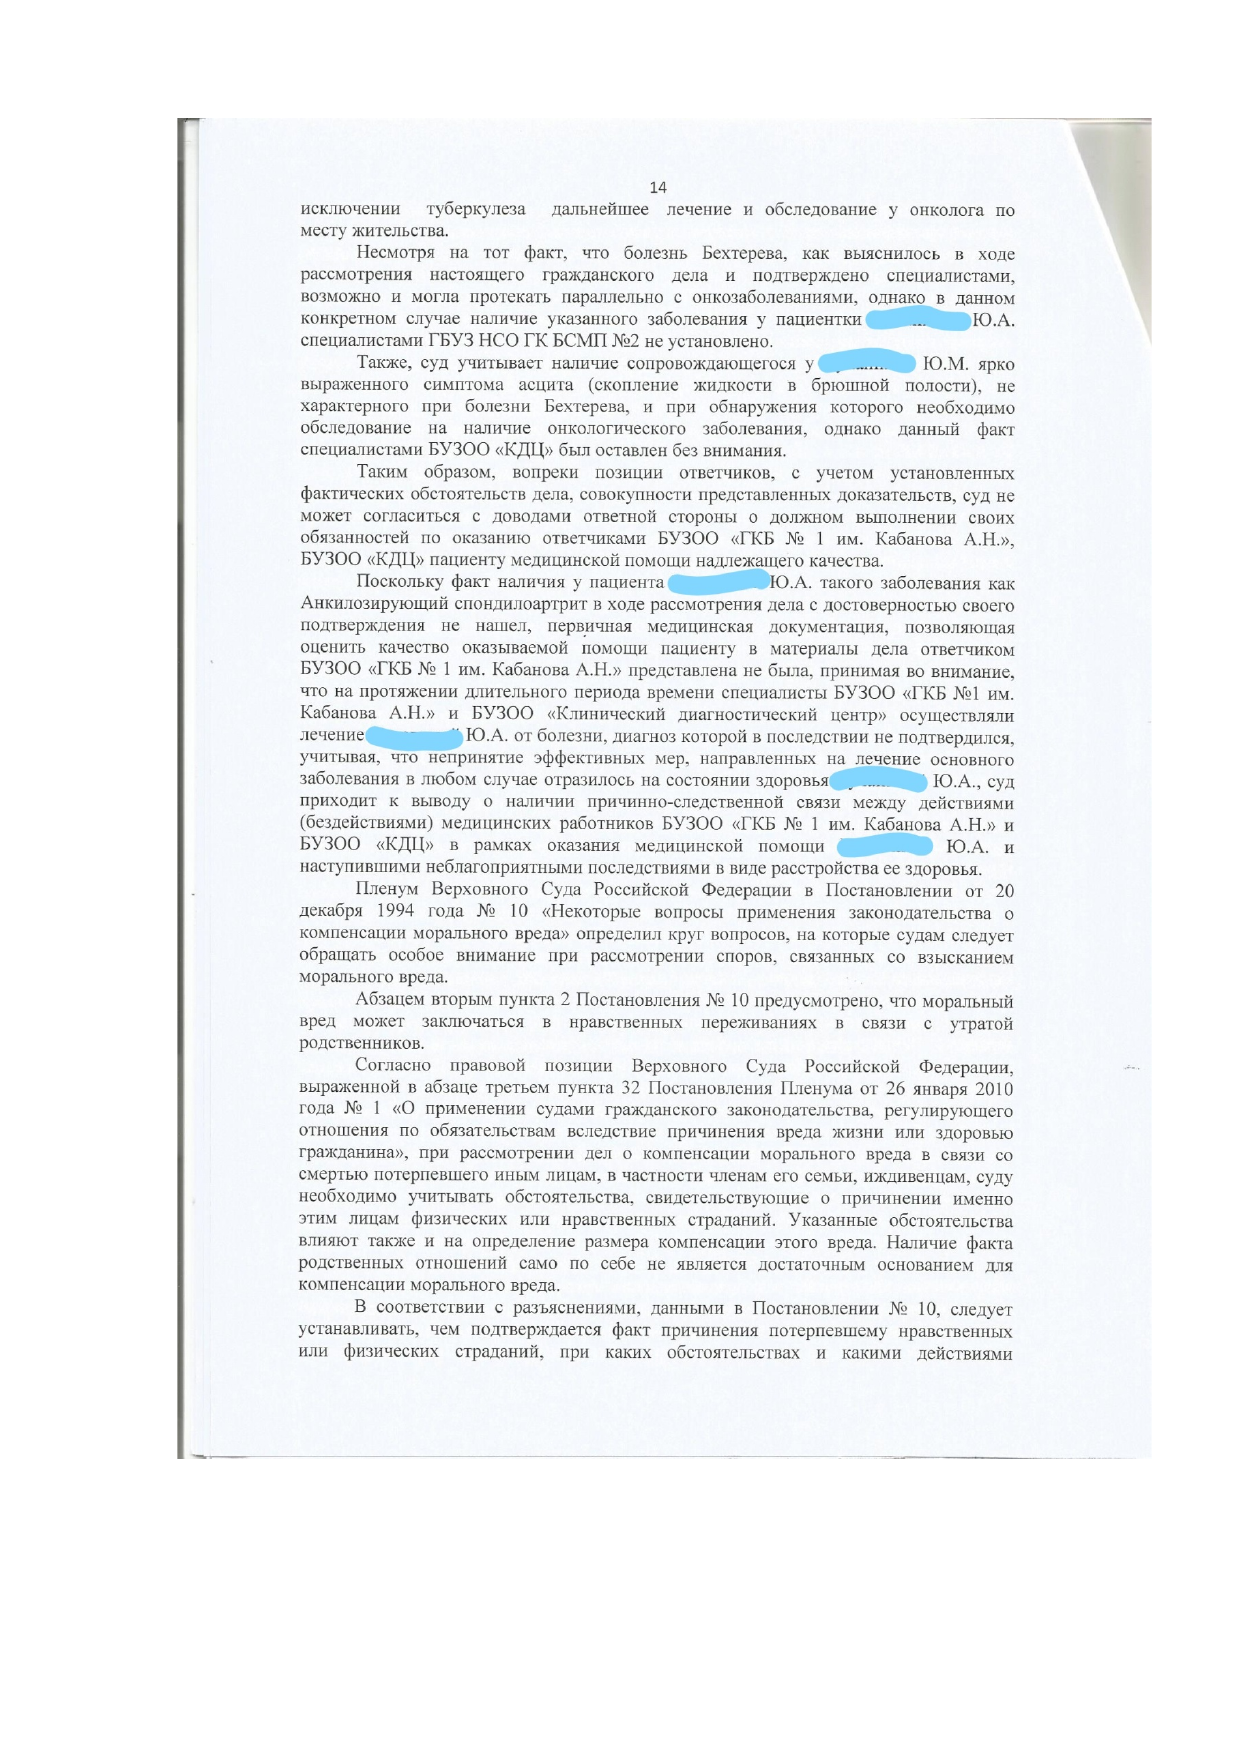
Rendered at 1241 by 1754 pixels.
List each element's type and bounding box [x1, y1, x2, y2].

picture [177, 118, 1152, 1459]
